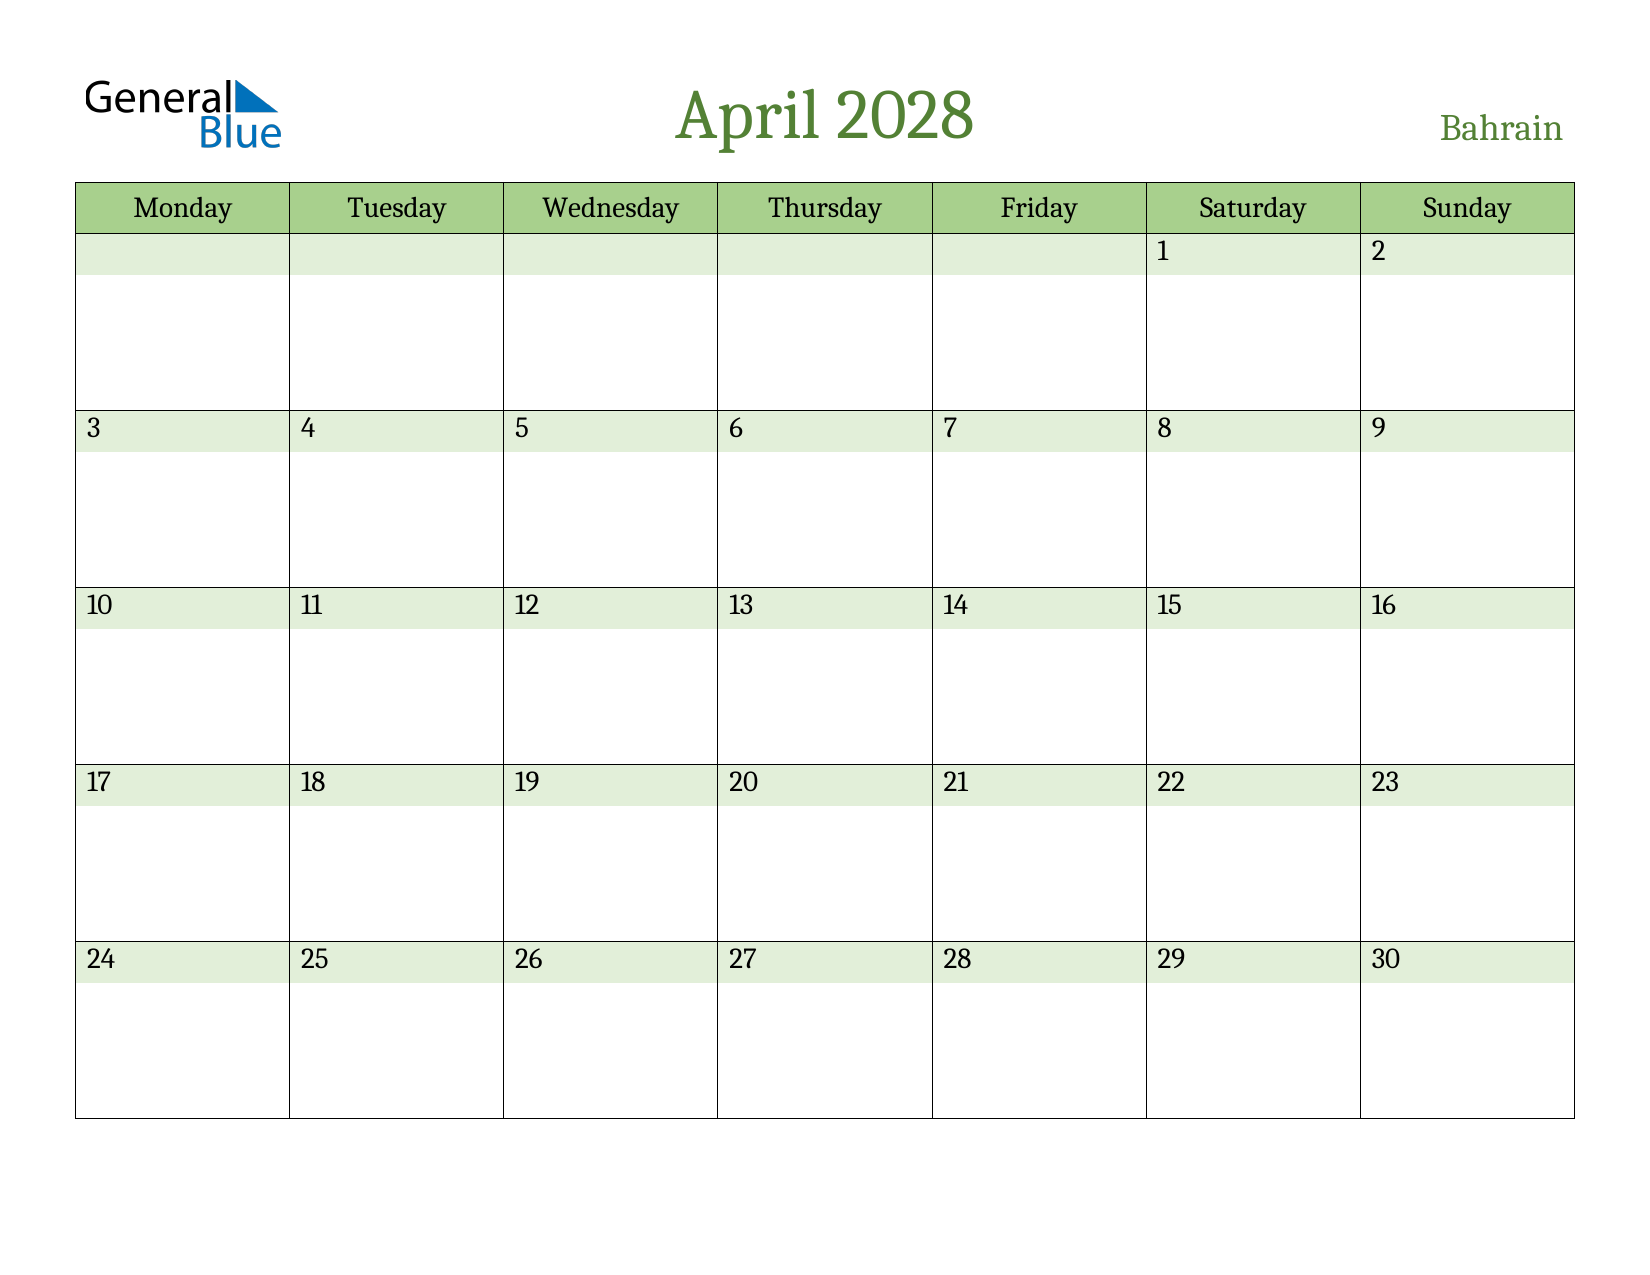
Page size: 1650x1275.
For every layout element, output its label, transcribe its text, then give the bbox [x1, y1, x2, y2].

table_cell [718, 234, 932, 275]
table_cell 15 [1147, 588, 1360, 629]
picture [86, 80, 281, 148]
table_cell [718, 806, 932, 941]
table_cell 18 [290, 765, 503, 806]
table_cell 10 [76, 588, 289, 629]
table_cell 8 [1147, 411, 1360, 452]
table_cell [290, 234, 503, 275]
table_cell [933, 983, 1146, 1118]
table_cell 9 [1361, 411, 1574, 452]
table_cell 24 [76, 942, 289, 983]
table_cell [933, 275, 1146, 410]
table_cell [933, 234, 1146, 275]
table_cell 20 [718, 765, 932, 806]
table_cell [76, 234, 289, 275]
table_cell 17 [76, 765, 289, 806]
table_cell 19 [504, 765, 717, 806]
table_cell [933, 629, 1146, 764]
table_cell 25 [290, 942, 503, 983]
table_cell [1147, 983, 1360, 1118]
table_cell Tuesday [290, 183, 503, 233]
table_cell [933, 452, 1146, 587]
table_cell [1147, 806, 1360, 941]
table_cell [718, 983, 932, 1118]
table_cell [933, 806, 1146, 941]
table_cell 26 [504, 942, 717, 983]
table_cell [1361, 275, 1574, 410]
table_cell [718, 452, 932, 587]
table_cell Saturday [1147, 183, 1360, 233]
table_cell Wednesday [504, 183, 717, 233]
table_cell 14 [933, 588, 1146, 629]
table_cell [504, 983, 717, 1118]
table_cell [1361, 629, 1574, 764]
table_cell [290, 452, 503, 587]
table_cell Thursday [718, 183, 932, 233]
table_cell [76, 275, 289, 410]
table_cell 6 [718, 411, 932, 452]
table_cell 23 [1361, 765, 1574, 806]
table_cell 22 [1147, 765, 1360, 806]
table_cell [1147, 452, 1360, 587]
table_header Bahrain [1146, 75, 1574, 182]
table_cell [290, 806, 503, 941]
table_cell 13 [718, 588, 932, 629]
table_cell 5 [504, 411, 717, 452]
table_cell [1361, 452, 1574, 587]
table_cell [1147, 629, 1360, 764]
table_cell 29 [1147, 942, 1360, 983]
table_cell [504, 452, 717, 587]
table_cell 2 [1361, 234, 1574, 275]
table_cell [290, 983, 503, 1118]
table_cell Sunday [1361, 183, 1574, 233]
table_cell 21 [933, 765, 1146, 806]
table_cell [504, 629, 717, 764]
table_cell Friday [933, 183, 1146, 233]
table_cell 27 [718, 942, 932, 983]
table_cell [290, 275, 503, 410]
table_cell 28 [933, 942, 1146, 983]
table_cell [504, 806, 717, 941]
table_cell 7 [933, 411, 1146, 452]
table_cell [76, 806, 289, 941]
table_cell [76, 629, 289, 764]
table_cell [76, 983, 289, 1118]
table_cell [1361, 983, 1574, 1118]
table_cell [1147, 275, 1360, 410]
table_cell [504, 234, 717, 275]
table_cell 12 [504, 588, 717, 629]
table_cell [504, 275, 717, 410]
table_cell 16 [1361, 588, 1574, 629]
table_cell 11 [290, 588, 503, 629]
table_cell 3 [76, 411, 289, 452]
table_cell 30 [1361, 942, 1574, 983]
table_cell 4 [290, 411, 503, 452]
table_cell Monday [76, 183, 289, 233]
table_cell [1361, 806, 1574, 941]
table_cell [718, 275, 932, 410]
table_cell [290, 629, 503, 764]
table_cell [718, 629, 932, 764]
table_cell 1 [1147, 234, 1360, 275]
table_header [76, 75, 503, 182]
table_cell [76, 452, 289, 587]
table_header April 2028 [504, 75, 1146, 182]
